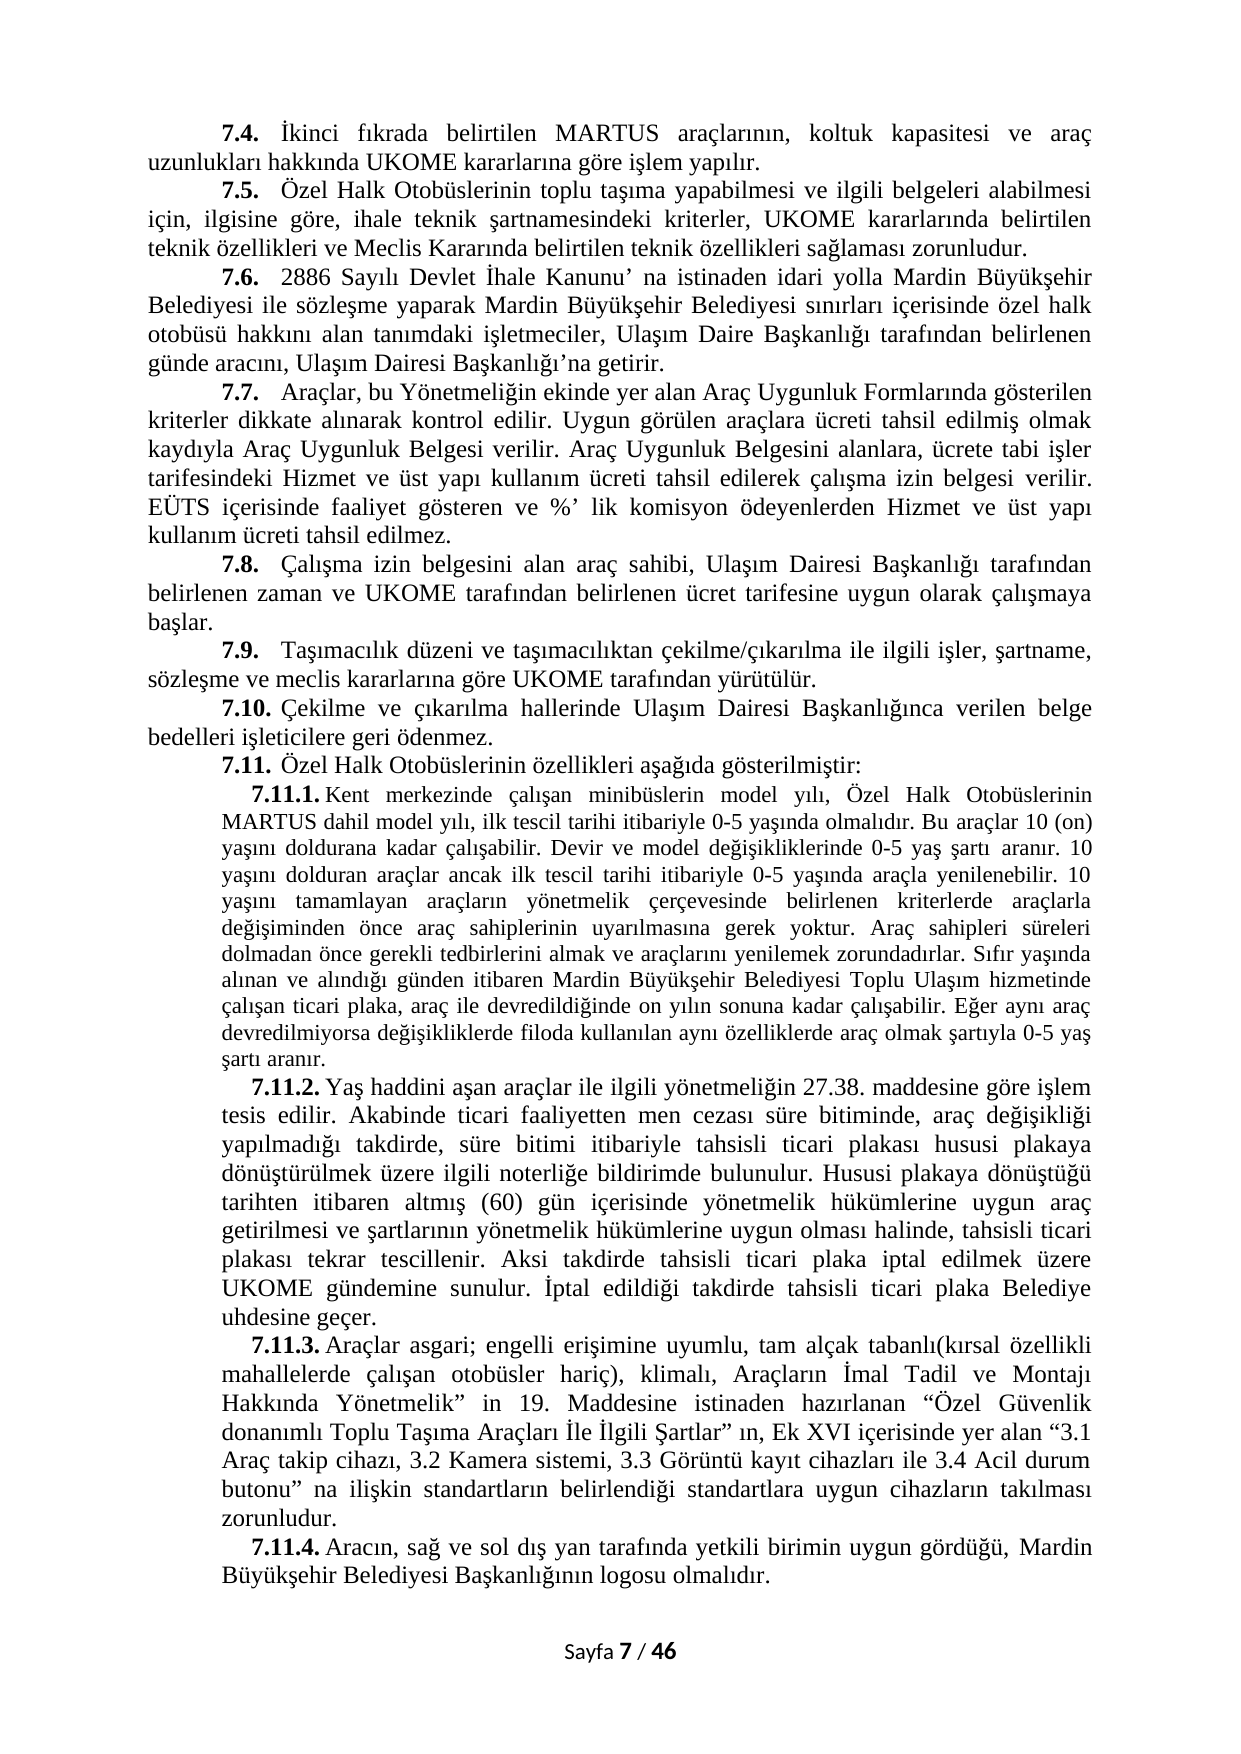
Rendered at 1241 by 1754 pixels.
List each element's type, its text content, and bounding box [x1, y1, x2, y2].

list Özel Halk Otobüslerinin toplu taşıma yapabilmesi ve ilgili belgeleri alabilmesi için, ilgisine göre, ihale teknik şartnamesindeki kriterler, UKOME kararlarında belirtilen teknik özellikleri ve Meclis Kararında belirtilen teknik özellikleri sağlaması zorunludur. [148, 176, 1093, 262]
list 2886 Sayılı Devlet İhale Kanunu’ na istinaden idari yolla Mardin Büyükşehir Belediyesi ile sözleşme yaparak Mardin Büyükşehir Belediyesi sınırları içerisinde özel halk otobüsü hakkını alan tanımdaki işletmeciler, Ulaşım Daire Başkanlığı tarafından belirlenen günde aracını, Ulaşım Dairesi Başkanlığı’na getirir. [148, 262, 1093, 377]
list İkinci fıkrada belirtilen MARTUS araçlarının, koltuk kapasitesi ve araç uzunlukları hakkında UKOME kararlarına göre işlem yapılır. [148, 118, 1093, 176]
list Özel Halk Otobüslerinin özellikleri aşağıda gösterilmiştir: [148, 751, 1093, 779]
list Araçlar asgari; engelli erişimine uyumlu, tam alçak tabanlı(kırsal özellikli mahallelerde çalışan otobüsler hariç), klimalı, Araçların İmal Tadil ve Montajı Hakkında Yönetmelik” in 19. Maddesine istinaden hazırlanan “Özel Güvenlik donanımlı Toplu Taşıma Araçları İle İlgili Şartlar” ın, Ek XVI içerisinde yer alan “3.1 Araç takip cihazı, 3.2 Kamera sistemi, 3.3 Görüntü kayıt cihazları ile 3.4 Acil durum butonu” na ilişkin standartların belirlendiği standartlara uygun cihazların takılması zorunludur. [221, 1330, 1093, 1532]
list Araçlar, bu Yönetmeliğin ekinde yer alan Araç Uygunluk Formlarında gösterilen kriterler dikkate alınarak kontrol edilir. Uygun görülen araçlara ücreti tahsil edilmiş olmak kaydıyla Araç Uygunluk Belgesi verilir. Araç Uygunluk Belgesini alanlara, ücrete tabi işler tarifesindeki Hizmet ve üst yapı kullanım ücreti tahsil edilerek çalışma izin belgesi verilir. EÜTS içerisinde faaliyet gösteren ve %’ lik komisyon ödeyenlerden Hizmet ve üst yapı kullanım ücreti tahsil edilmez. [148, 377, 1093, 549]
list Aracın, sağ ve sol dış yan tarafında yetkili birimin uygun gördüğü, Mardin Büyükşehir Belediyesi Başkanlığının logosu olmalıdır. [221, 1532, 1093, 1589]
list Yaş haddini aşan araçlar ile ilgili yönetmeliğin 27.38. maddesine göre işlem tesis edilir. Akabinde ticari faaliyetten men cezası süre bitiminde, araç değişikliği yapılmadığı takdirde, süre bitimi itibariyle tahsisli ticari plakası hususi plakaya dönüştürülmek üzere ilgili noterliğe bildirimde bulunulur. Hususi plakaya dönüştüğü tarihten itibaren altmış (60) gün içerisinde yönetmelik hükümlerine uygun araç getirilmesi ve şartlarının yönetmelik hükümlerine uygun olması halinde, tahsisli ticari plakası tekrar tescillenir. Aksi takdirde tahsisli ticari plaka iptal edilmek üzere UKOME gündemine sunulur. İptal edildiği takdirde tahsisli ticari plaka Belediye uhdesine geçer. [221, 1072, 1093, 1330]
list Çekilme ve çıkarılma hallerinde Ulaşım Dairesi Başkanlığınca verilen belge bedelleri işleticilere geri ödenmez. [148, 693, 1093, 751]
list Çalışma izin belgesini alan araç sahibi, Ulaşım Dairesi Başkanlığı tarafından belirlenen zaman ve UKOME tarafından belirlenen ücret tarifesine uygun olarak çalışmaya başlar. [148, 549, 1093, 636]
list Kent merkezinde çalışan minibüslerin model yılı, Özel Halk Otobüslerinin MARTUS dahil model yılı, ilk tescil tarihi itibariyle 0-5 yaşında olmalıdır. Bu araçlar 10 (on) yaşını doldurana kadar çalışabilir. Devir ve model değişikliklerinde 0-5 yaş şartı aranır. 10 yaşını dolduran araçlar ancak ilk tescil tarihi itibariyle 0-5 yaşında araçla yenilenebilir. 10 yaşını tamamlayan araçların yönetmelik çerçevesinde belirlenen kriterlerde araçlarla değişiminden önce araç sahiplerinin uyarılmasına gerek yoktur. Araç sahipleri süreleri dolmadan önce gerekli tedbirlerini almak ve araçlarını yenilemek zorundadırlar. Sıfır yaşında alınan ve alındığı günden itibaren Mardin Büyükşehir Belediyesi Toplu Ulaşım hizmetinde çalışan ticari plaka, araç ile devredildiğinde on yılın sonuna kadar çalışabilir. Eğer aynı araç devredilmiyorsa değişikliklerde filoda kullanılan aynı özelliklerde araç olmak şartıyla 0-5 yaş şartı aranır. [221, 779, 1093, 1072]
list Taşımacılık düzeni ve taşımacılıktan çekilme/çıkarılma ile ilgili işler, şartname, sözleşme ve meclis kararlarına göre UKOME tarafından yürütülür. [148, 636, 1093, 693]
